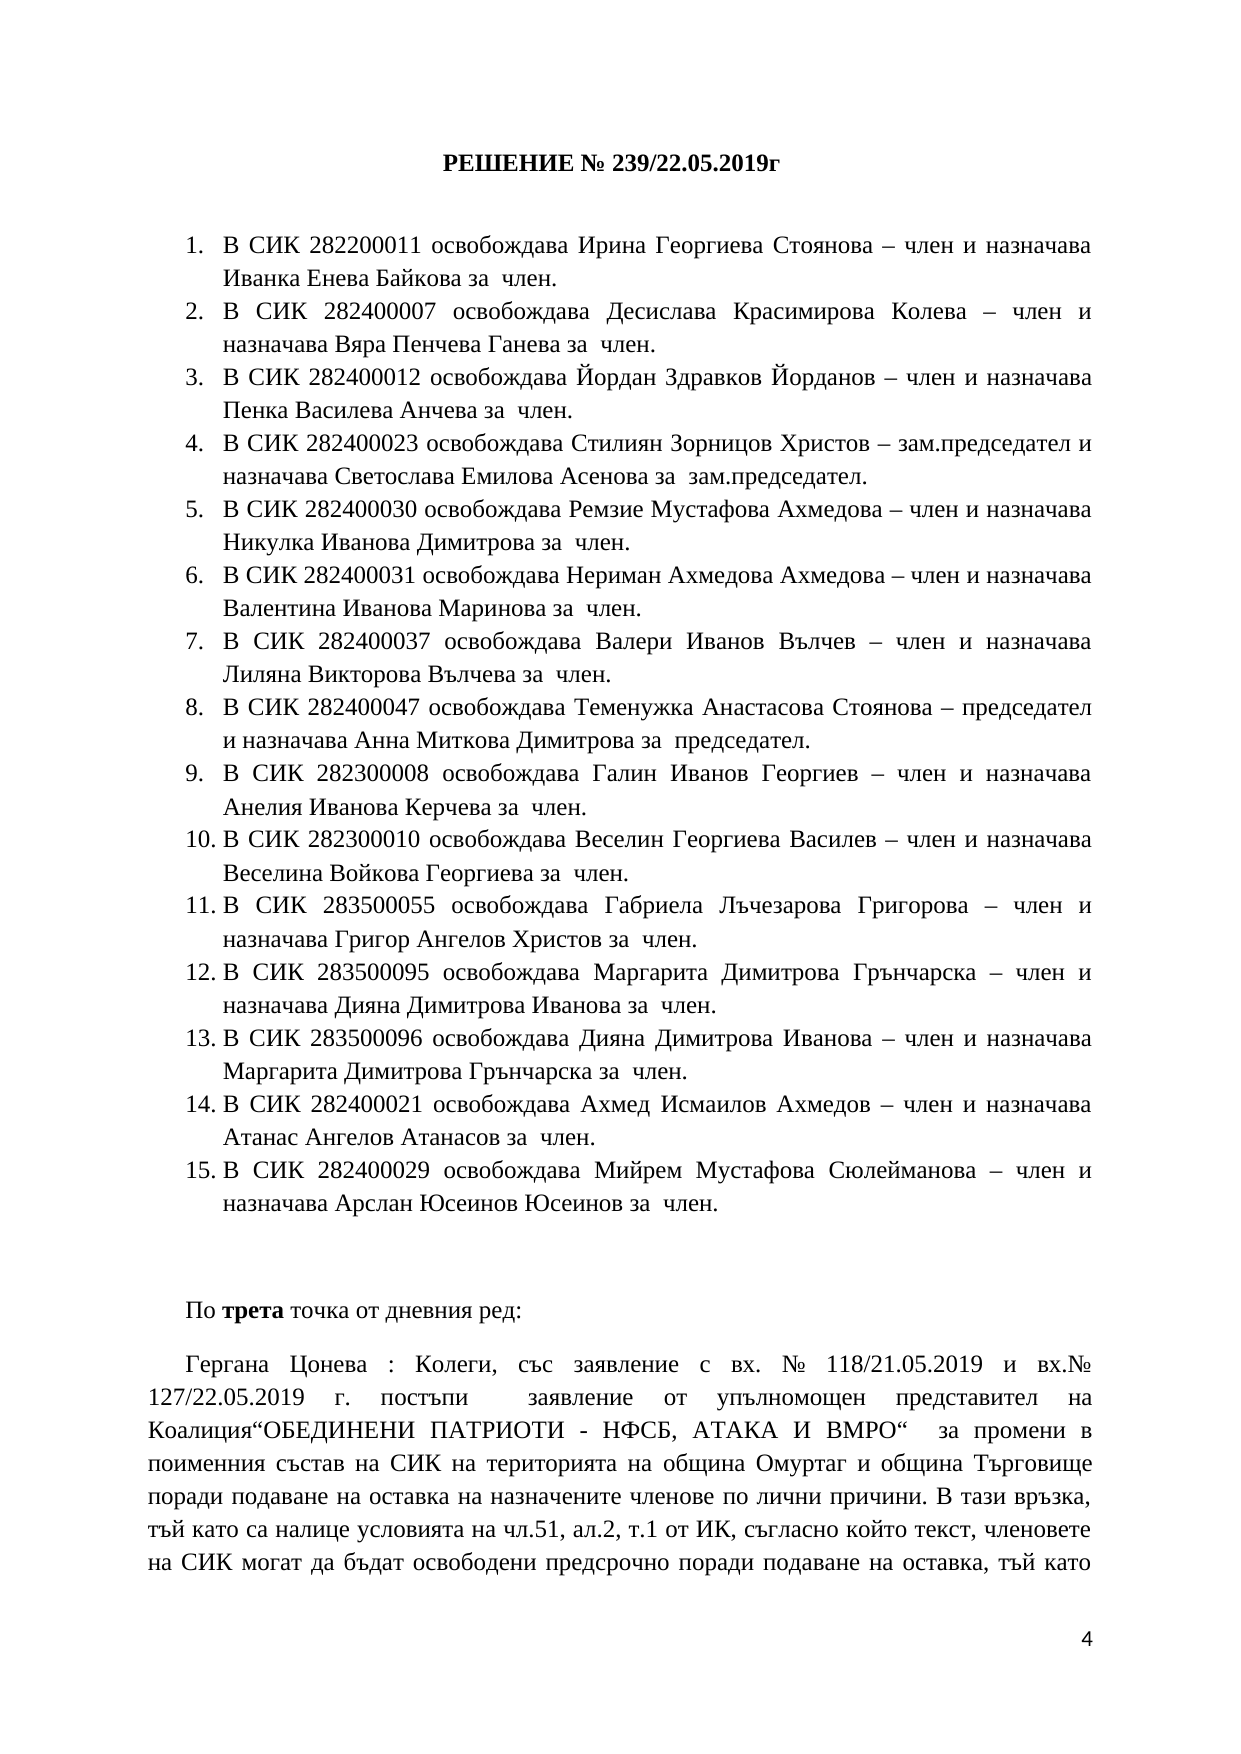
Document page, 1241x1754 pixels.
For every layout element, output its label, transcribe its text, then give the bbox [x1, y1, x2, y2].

list В СИК 282400021 освобождава Ахмед Исмаилов Ахмедов – член и назначава Атанас Ангелов Атанасов за член. [185, 1089, 1093, 1151]
list В СИК 282400037 освобождава Валери Иванов Вълчев – член и назначава Лиляна Викторова Вълчева за член. [185, 626, 1093, 688]
list В СИК 282400047 освобождава Теменужка Анастасова Стоянова – председател и назначава Анна Миткова Димитрова за председател. [185, 692, 1093, 754]
list В СИК 283500096 освобождава Дияна Димитрова Иванова – член и назначава Маргарита Димитрова Грънчарска за член. [185, 1023, 1093, 1084]
list В СИК 282400023 освобождава Стилиян Зорницов Христов – зам.председател и назначава Светослава Емилова Асенова за зам.председател. [185, 428, 1093, 490]
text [148, 1349, 1093, 1576]
list В СИК 282300008 освобождава Галин Иванов Георгиев – член и назначава Анелия Иванова Керчева за член. [185, 758, 1093, 820]
text По трета точка от дневния ред: [148, 1296, 1093, 1324]
list В СИК 282400029 освобождава Мийрем Мустафова Сюлейманова – член и назначава Арслан Юсеинов Юсеинов за член. [185, 1155, 1093, 1217]
list В СИК 283500055 освобождава Габриела Лъчезарова Григорова – член и назначава Григор Ангелов Христов за член. [185, 891, 1093, 952]
list В СИК 282400030 освобождава Ремзие Мустафова Ахмедова – член и назначава Никулка Иванова Димитрова за член. [185, 494, 1093, 556]
list В СИК 282200011 освобождава Ирина Георгиева Стоянова – член и назначава Иванка Енева Байкова за член. [185, 230, 1093, 292]
text РЕШЕНИЕ № 239/22.05.2019г [369, 148, 1093, 176]
list В СИК 282400031 освобождава Нериман Ахмедова Ахмедова – член и назначава Валентина Иванова Маринова за член. [185, 560, 1093, 622]
list В СИК 282400007 освобождава Десислава Красимирова Колева – член и назначава Вяра Пенчева Ганева за член. [185, 296, 1093, 358]
list В СИК 283500095 освобождава Маргарита Димитрова Грънчарска – член и назначава Дияна Димитрова Иванова за член. [185, 957, 1093, 1018]
list В СИК 282300010 освобождава Веселин Георгиева Василев – член и назначава Веселина Войкова Георгиева за член. [185, 824, 1093, 886]
list В СИК 282400012 освобождава Йордан Здравков Йорданов – член и назначава Пенка Василева Анчева за член. [185, 362, 1093, 424]
